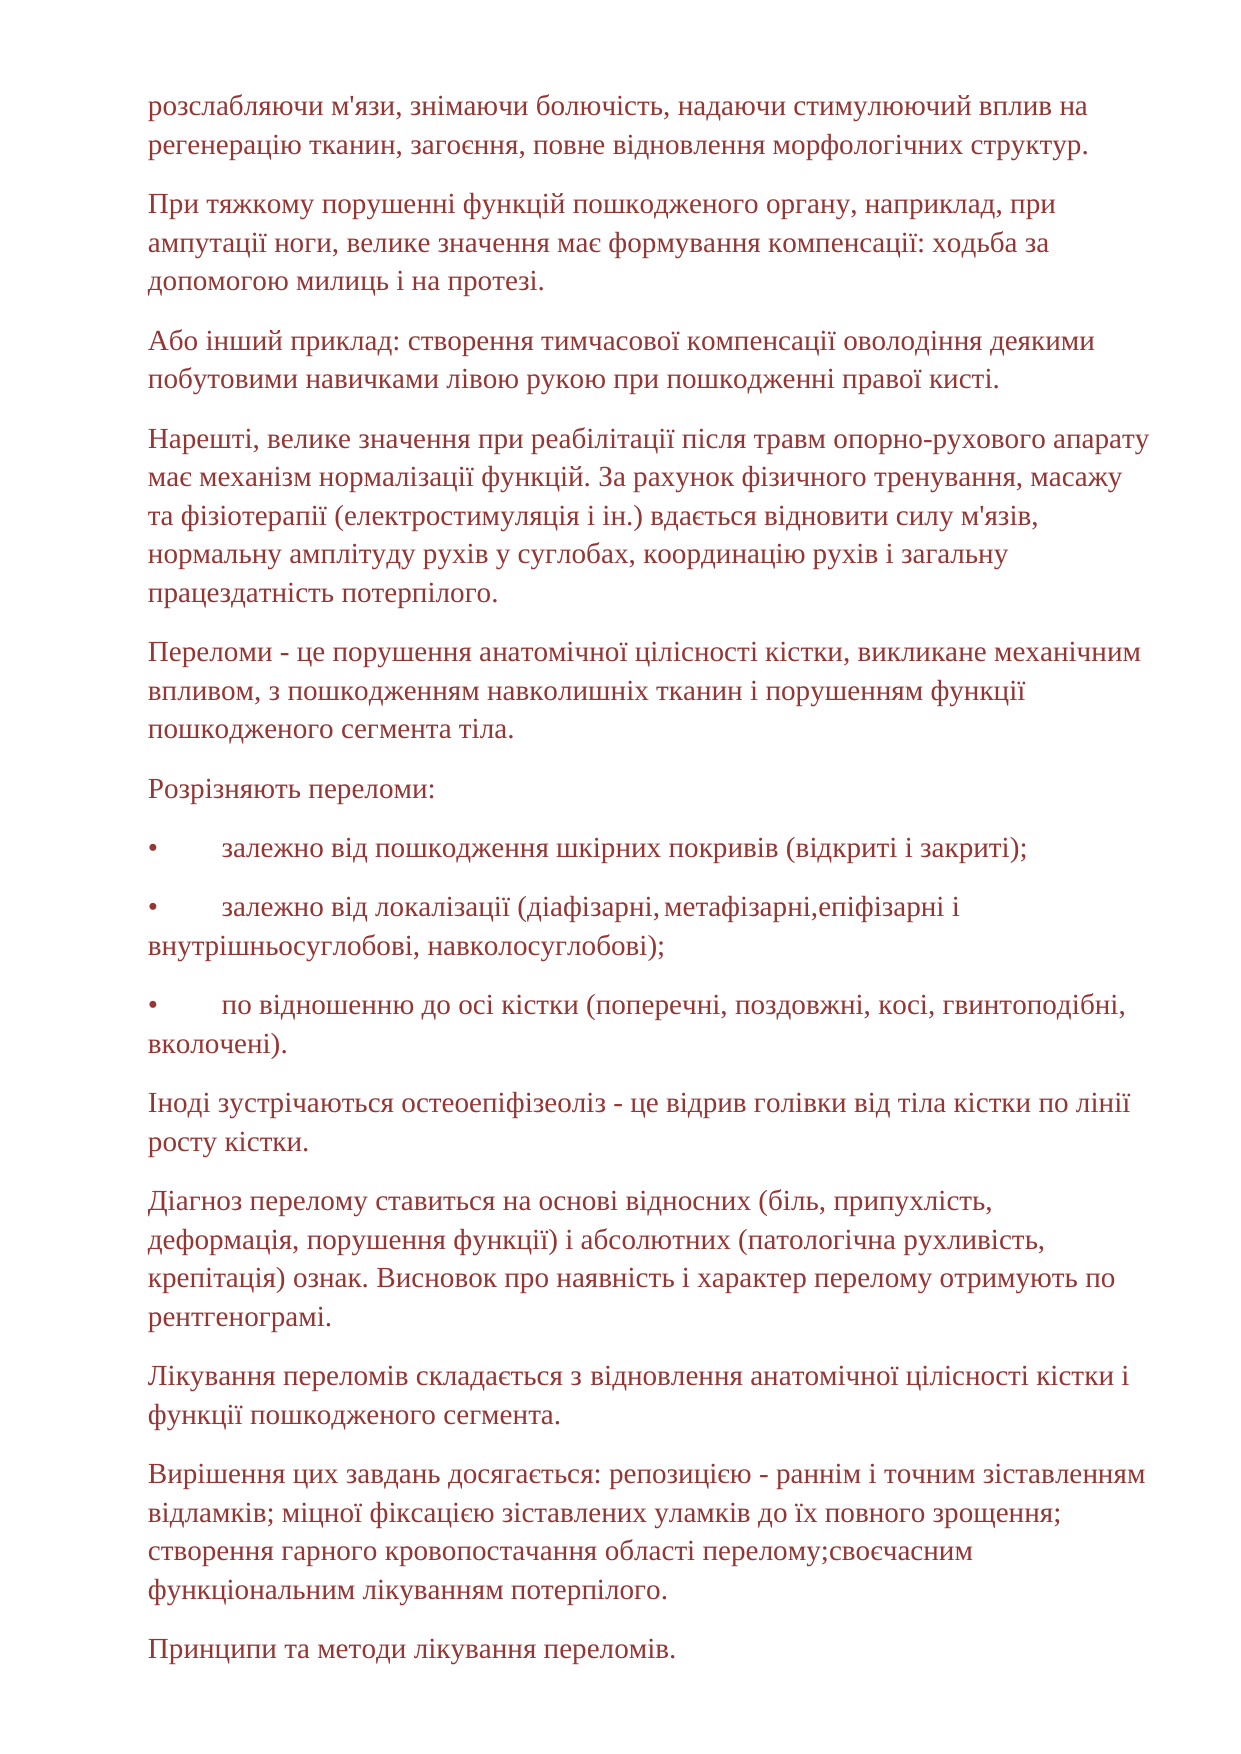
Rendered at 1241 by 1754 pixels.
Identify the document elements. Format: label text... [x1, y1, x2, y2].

text Або інший приклад: створення тимчасової компенсації оволодіння деякими побутовими навичками лівою рукою при пошкодженні правої кисті. [148, 323, 1152, 395]
text Нарешті, велике значення при реабілітації після травм опорно-рухового апарату має механізм нормалізації функцій. За рахунок фізичного тренування, масажу та фізіотерапії (електростимуляція і ін.) вдається відновити силу м'язів, нормальну амплітуду рухів у суглобах, координацію рухів і загальну працездатність потерпілого. [148, 421, 1152, 608]
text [148, 88, 1152, 161]
text Принципи та методи лікування переломів. [148, 1631, 1152, 1665]
text • залежно від пошкодження шкірних покривів (відкриті і закриті); [148, 830, 1152, 864]
text • по відношенню до осі кістки (поперечні, поздовжні, косі, гвинтоподібні, вколочені). [148, 987, 1152, 1059]
text Вирішення цих завдань досягається: репозицією - раннім і точним зіставленням відламків; міцної фіксацією зіставлених уламків до їх повного зрощення; створення гарного кровопостачання області перелому;своєчасним функціональним лікуванням потерпілого. [148, 1456, 1152, 1605]
text Переломи - це порушення анатомічної цілісності кістки, викликане механічним впливом, з пошкодженням навколишніх тканин і порушенням функції пошкодженого сегмента тіла. [148, 634, 1152, 745]
text Діагноз перелому ставиться на основі відносних (біль, припухлість, деформація, порушення функції) і абсолютних (патологічна рухливість, крепітація) ознак. Висновок про наявність і характер перелому отримують по рентгенограмі. [148, 1183, 1152, 1332]
text Розрізняють переломи: [148, 771, 1152, 804]
text • залежно від локалізації (діафізарні, метафізарні,епіфізарні і внутрішньосуглобові, навколосуглобові); [148, 889, 1152, 962]
text При тяжкому порушенні функцій пошкодженого органу, наприклад, при ампутації ноги, велике значення має формування компенсації: ходьба за допомогою милиць і на протезі. [148, 186, 1152, 297]
text Лікування переломів складається з відновлення анатомічної цілісності кістки і функції пошкодженого сегмента. [148, 1358, 1152, 1430]
text Іноді зустрічаються остеоепіфізеоліз - це відрив голівки від тіла кістки по лінії росту кістки. [148, 1085, 1152, 1157]
